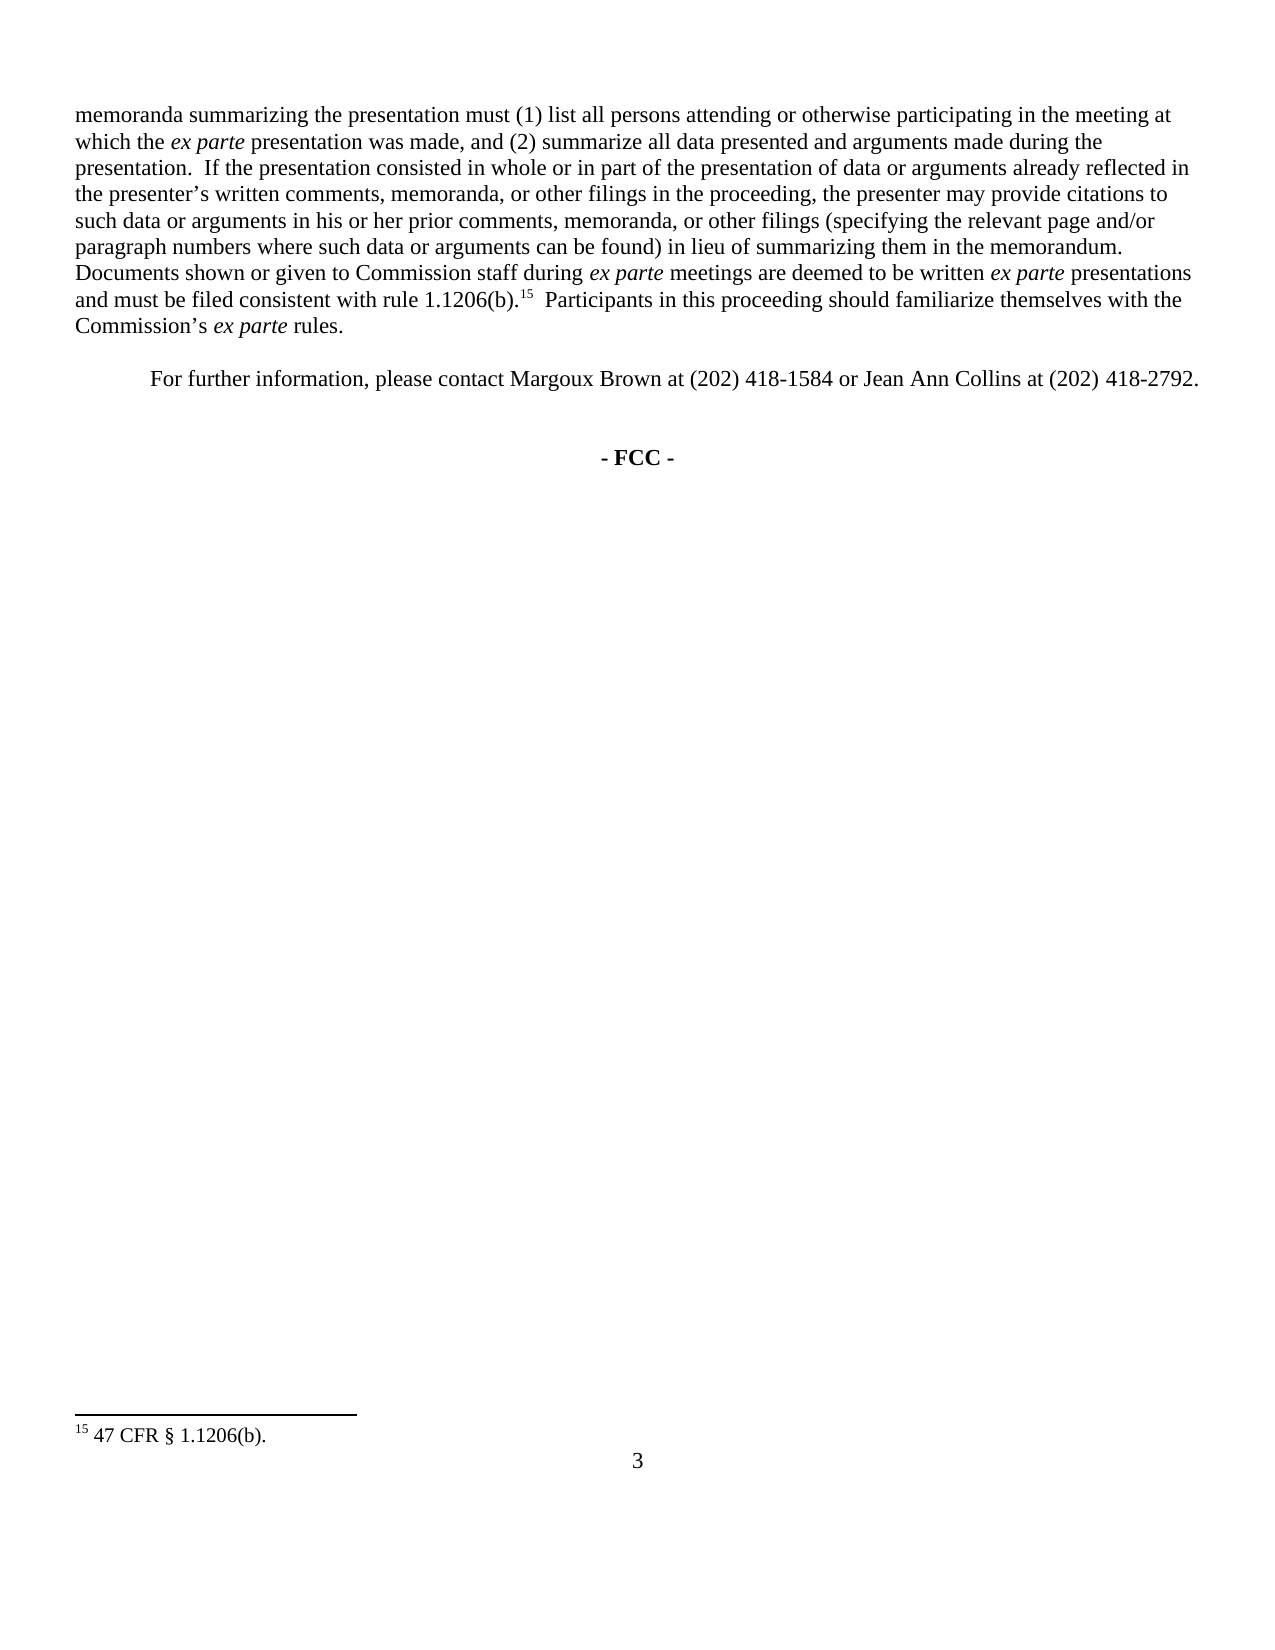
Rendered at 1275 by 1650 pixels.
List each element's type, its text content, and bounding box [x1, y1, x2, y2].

text - FCC - [75, 444, 1200, 470]
text The proceeding in this Notice will be treated as a “permit-but-disclose” proceeding in accordance with the Commission’s ex parte rules. Persons making ex parte presentations must file a copy of any written presentation or a memorandum summarizing any oral presentation within two business days after the presentation (unless a different deadline applicable to the Sunshine period applies). Persons making oral ex parte presentations are reminded that memoranda summarizing the presentation must (1) list all persons attending or otherwise participating in the meeting at which the ex parte presentation was made, and (2) summarize all data presented and arguments made during the presentation. If the presentation consisted in whole or in part of the presentation of data or arguments already reflected in the presenter’s written comments, memoranda, or other filings in the proceeding, the presenter may provide citations to such data or arguments in his or her prior comments, memoranda, or other filings (specifying the relevant page and/or paragraph numbers where such data or arguments can be found) in lieu of summarizing them in the memorandum. Documents shown or given to Commission staff during ex parte meetings are deemed to be written ex parte presentations and must be filed consistent with rule 1.1206(b). Participants in this proceeding should familiarize themselves with the Commission’s ex parte rules. [75, 101, 1200, 338]
text For further information, please contact Margoux Brown at (202) 418-1584 or Jean Ann Collins at (202) 418-2792. [75, 365, 1200, 391]
